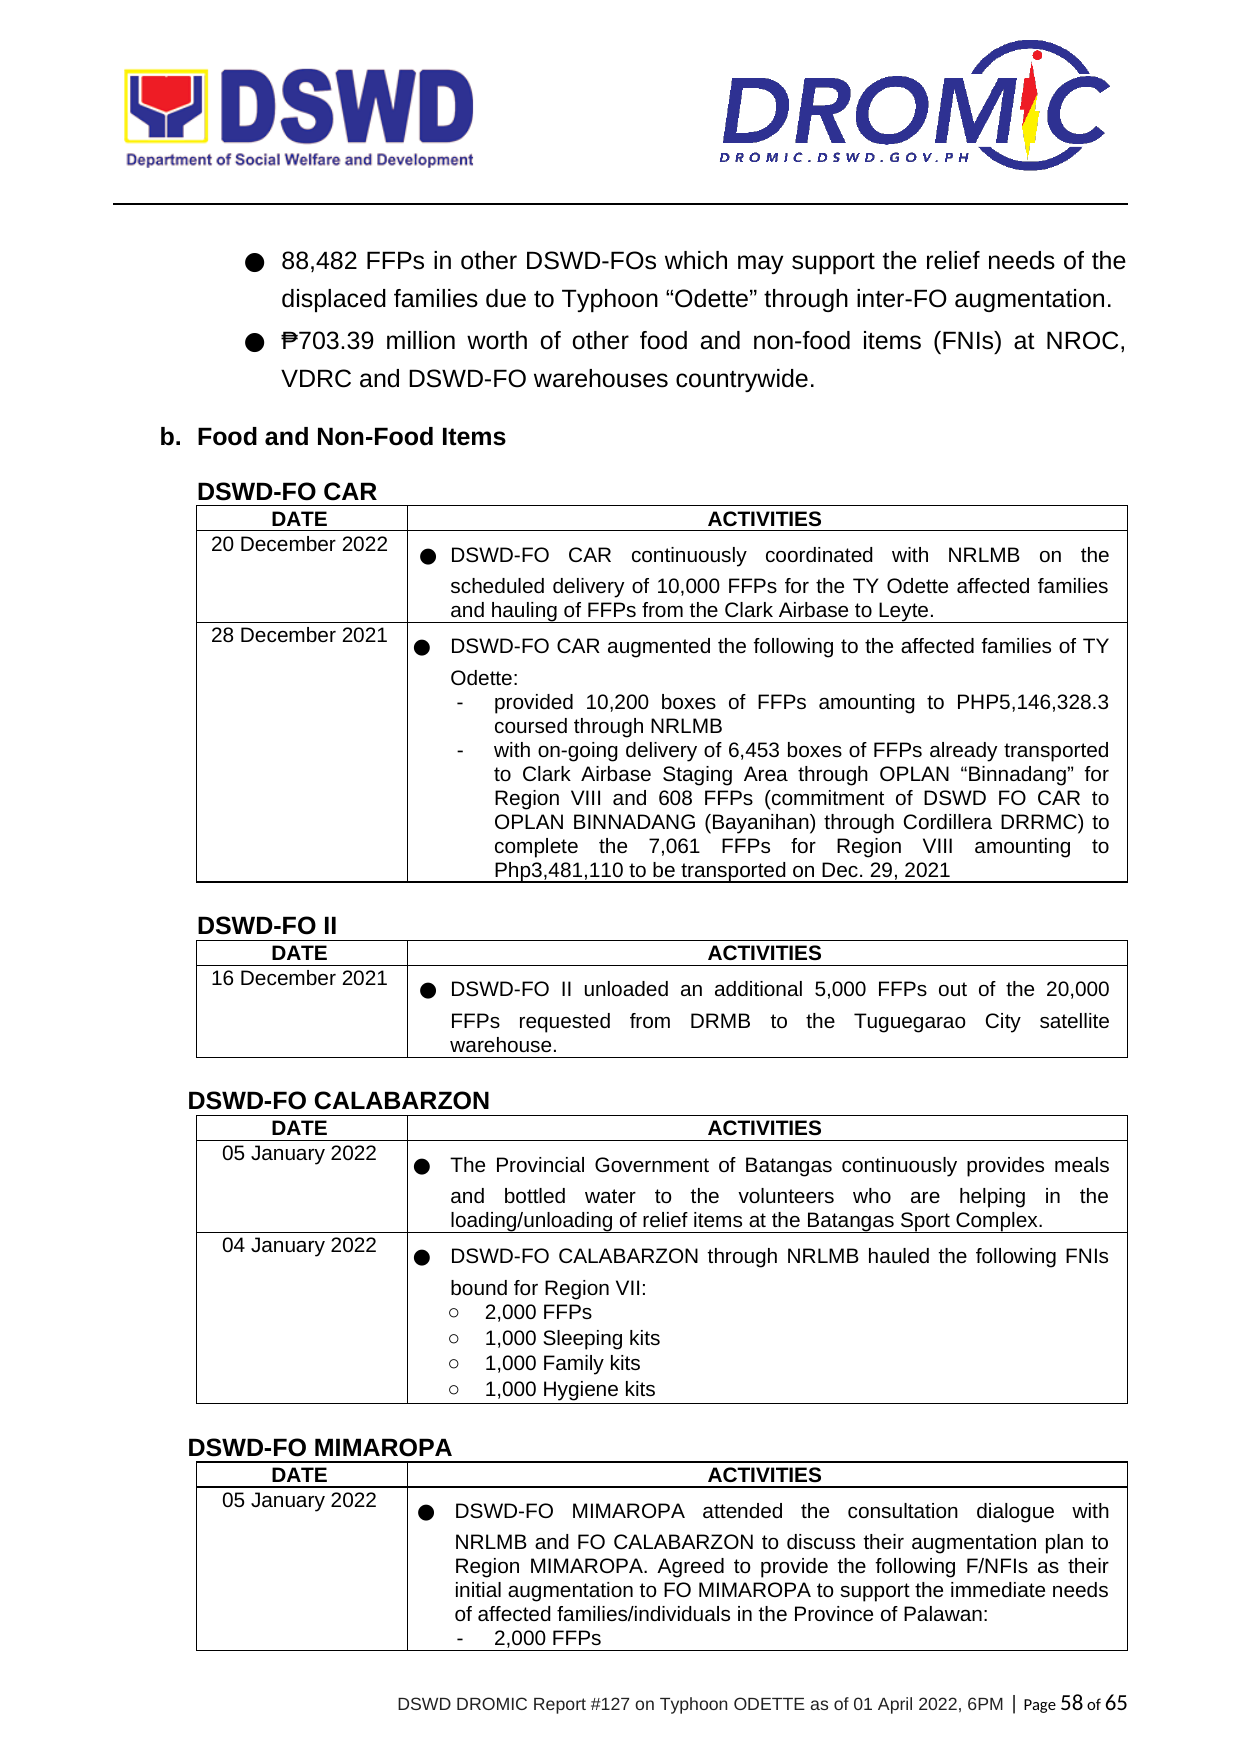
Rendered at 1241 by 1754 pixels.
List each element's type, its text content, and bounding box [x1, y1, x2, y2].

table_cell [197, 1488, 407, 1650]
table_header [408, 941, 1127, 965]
picture [676, 39, 1149, 171]
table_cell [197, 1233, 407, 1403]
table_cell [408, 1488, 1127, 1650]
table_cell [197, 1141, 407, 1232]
picture [112, 65, 487, 173]
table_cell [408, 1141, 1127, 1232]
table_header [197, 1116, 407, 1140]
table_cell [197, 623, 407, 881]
list ₱703.39 million worth of other food and non-food items (FNIs) at NROC, VDRC and DSWD-FO warehouses countrywide. [244, 313, 1128, 393]
text DSWD-FO CAR [197, 477, 1122, 505]
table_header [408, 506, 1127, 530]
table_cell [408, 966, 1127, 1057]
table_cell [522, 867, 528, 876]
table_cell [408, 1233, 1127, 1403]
list Food and Non-Food Items [159, 421, 1128, 450]
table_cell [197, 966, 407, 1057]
text DSWD-FO II [197, 911, 1122, 940]
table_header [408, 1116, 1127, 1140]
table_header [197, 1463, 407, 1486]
text DSWD-FO CALABARZON [112, 1086, 1122, 1115]
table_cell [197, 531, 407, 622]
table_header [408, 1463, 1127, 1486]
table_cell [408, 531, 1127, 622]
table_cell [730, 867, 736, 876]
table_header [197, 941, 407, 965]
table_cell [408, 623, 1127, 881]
text DSWD-FO MIMAROPA [187, 1433, 1122, 1461]
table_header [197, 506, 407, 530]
list 88,482 FFPs in other DSWD-FOs which may support the relief needs of the displaced families due to Typhoon “Odette” through inter-FO augmentation. [244, 233, 1128, 313]
